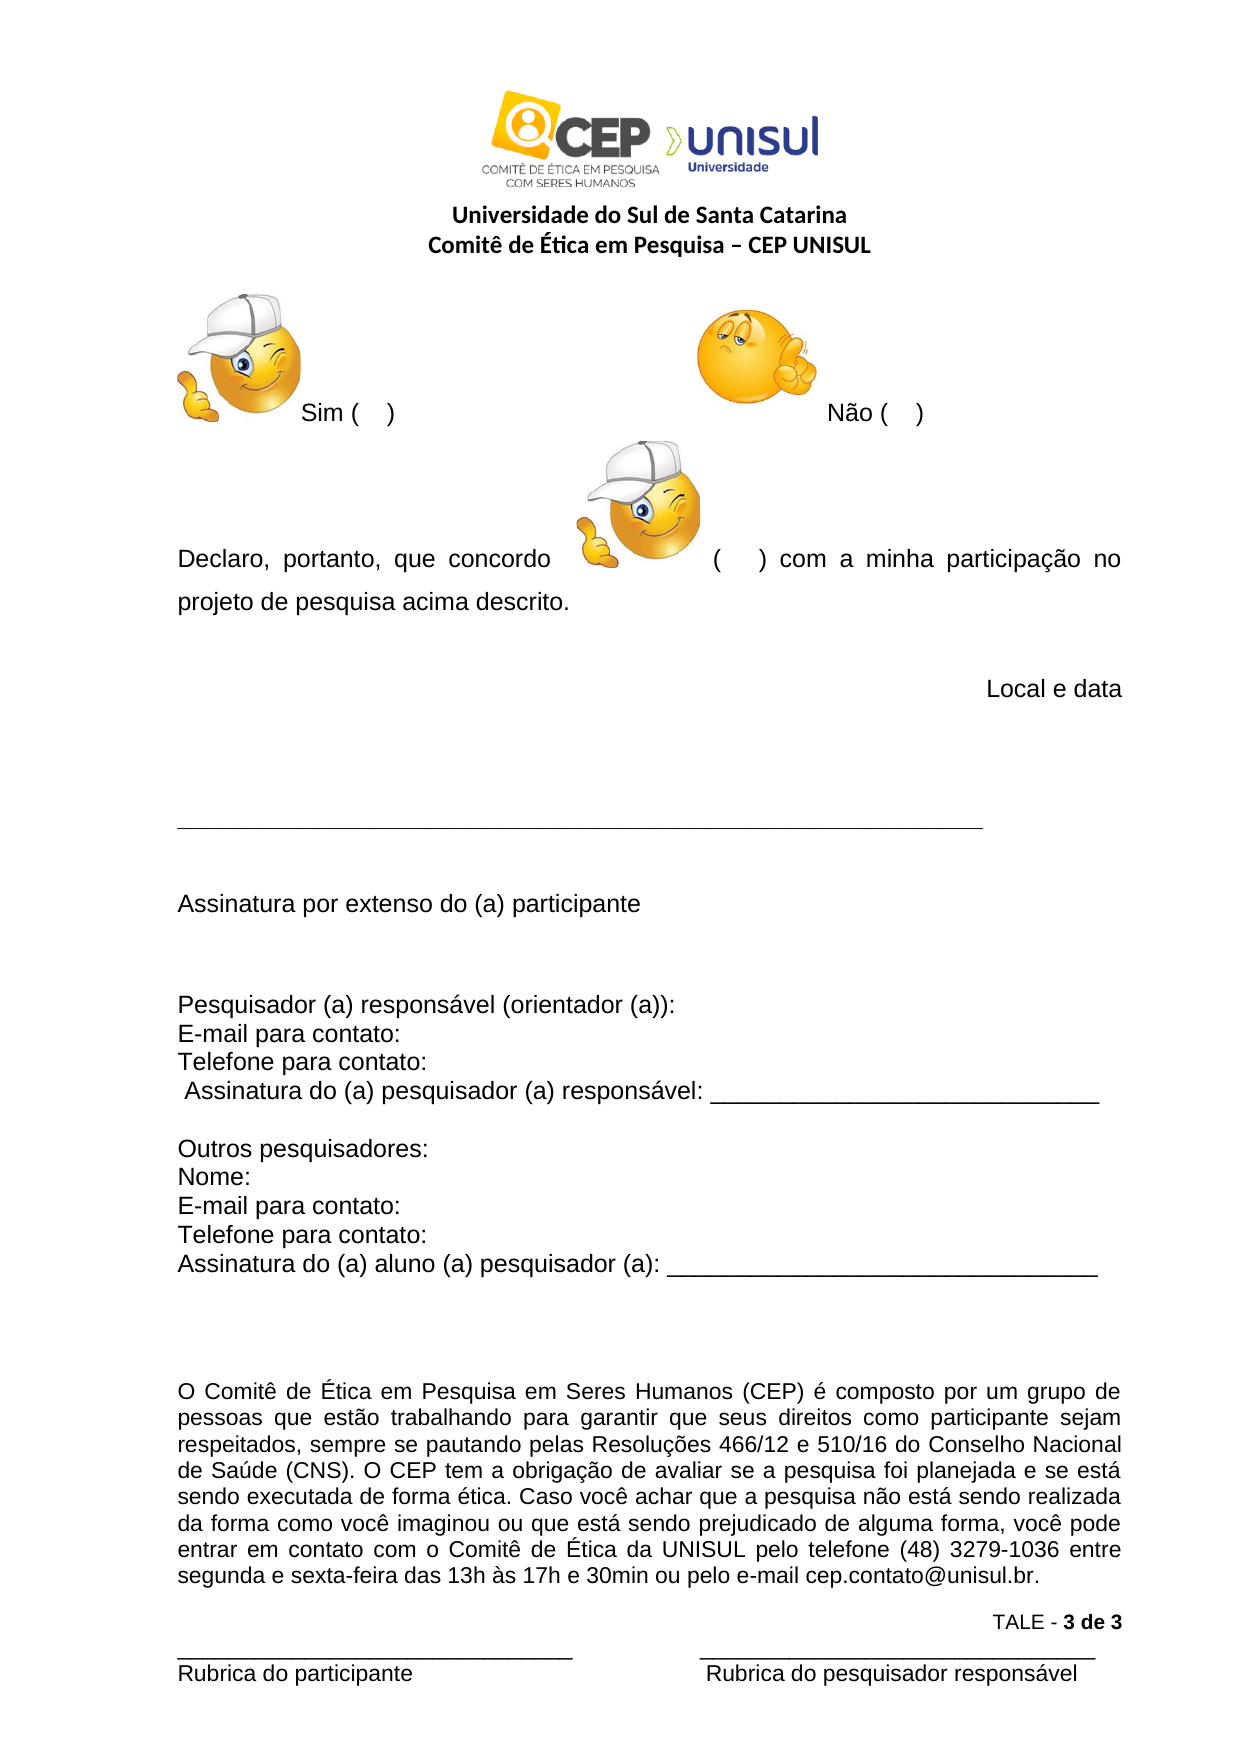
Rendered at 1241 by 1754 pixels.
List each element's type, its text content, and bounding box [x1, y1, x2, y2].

text E-mail para contato: [177, 1018, 1122, 1047]
text O Comitê de Ética em Pesquisa em Seres Humanos (CEP) é composto por um grupo de pessoas que estão trabalhando para garantir que seus direitos como participante sejam respeitados, sempre se pautando pelas Resoluções 466/12 e 510/16 do Conselho Nacional de Saúde (CNS). O CEP tem a obrigação de avaliar se a pesquisa foi planejada e se está sendo executada de forma ética. Caso você achar que a pesquisa não está sendo realizada da forma como você imaginou ou que está sendo prejudicado de alguma forma, você pode entrar em contato com o Comitê de Ética da UNISUL pelo telefone (48) 3279-1036 entre segunda e sexta-feira das 13h às 17h e 30min ou pelo e-mail cep.contato@unisul.br. [177, 1378, 1122, 1589]
text E-mail para contato: [177, 1191, 1122, 1220]
picture [177, 294, 301, 422]
text __________________________________________________________ [177, 803, 1122, 832]
picture [576, 441, 700, 568]
text Pesquisador (a) responsável (orientador (a)): [177, 990, 1122, 1018]
text Local e data [177, 673, 1122, 702]
text Assinatura do (a) aluno (a) pesquisador (a): _______________________________ [177, 1248, 1122, 1277]
text Outros pesquisadores: [177, 1133, 1122, 1162]
text Assinatura do (a) pesquisador (a) responsável: ____________________________ [177, 1076, 1122, 1105]
text Declaro, portanto, que concordo ( ) com a minha participação no projeto de pesquisa acima descrito. [177, 441, 1122, 616]
picture [693, 288, 820, 422]
text Telefone para contato: [177, 1220, 1122, 1248]
text Telefone para contato: [177, 1047, 1122, 1076]
text Assinatura por extenso do (a) participante [177, 889, 1122, 918]
text Nome: [177, 1162, 1122, 1191]
picture [474, 73, 825, 199]
